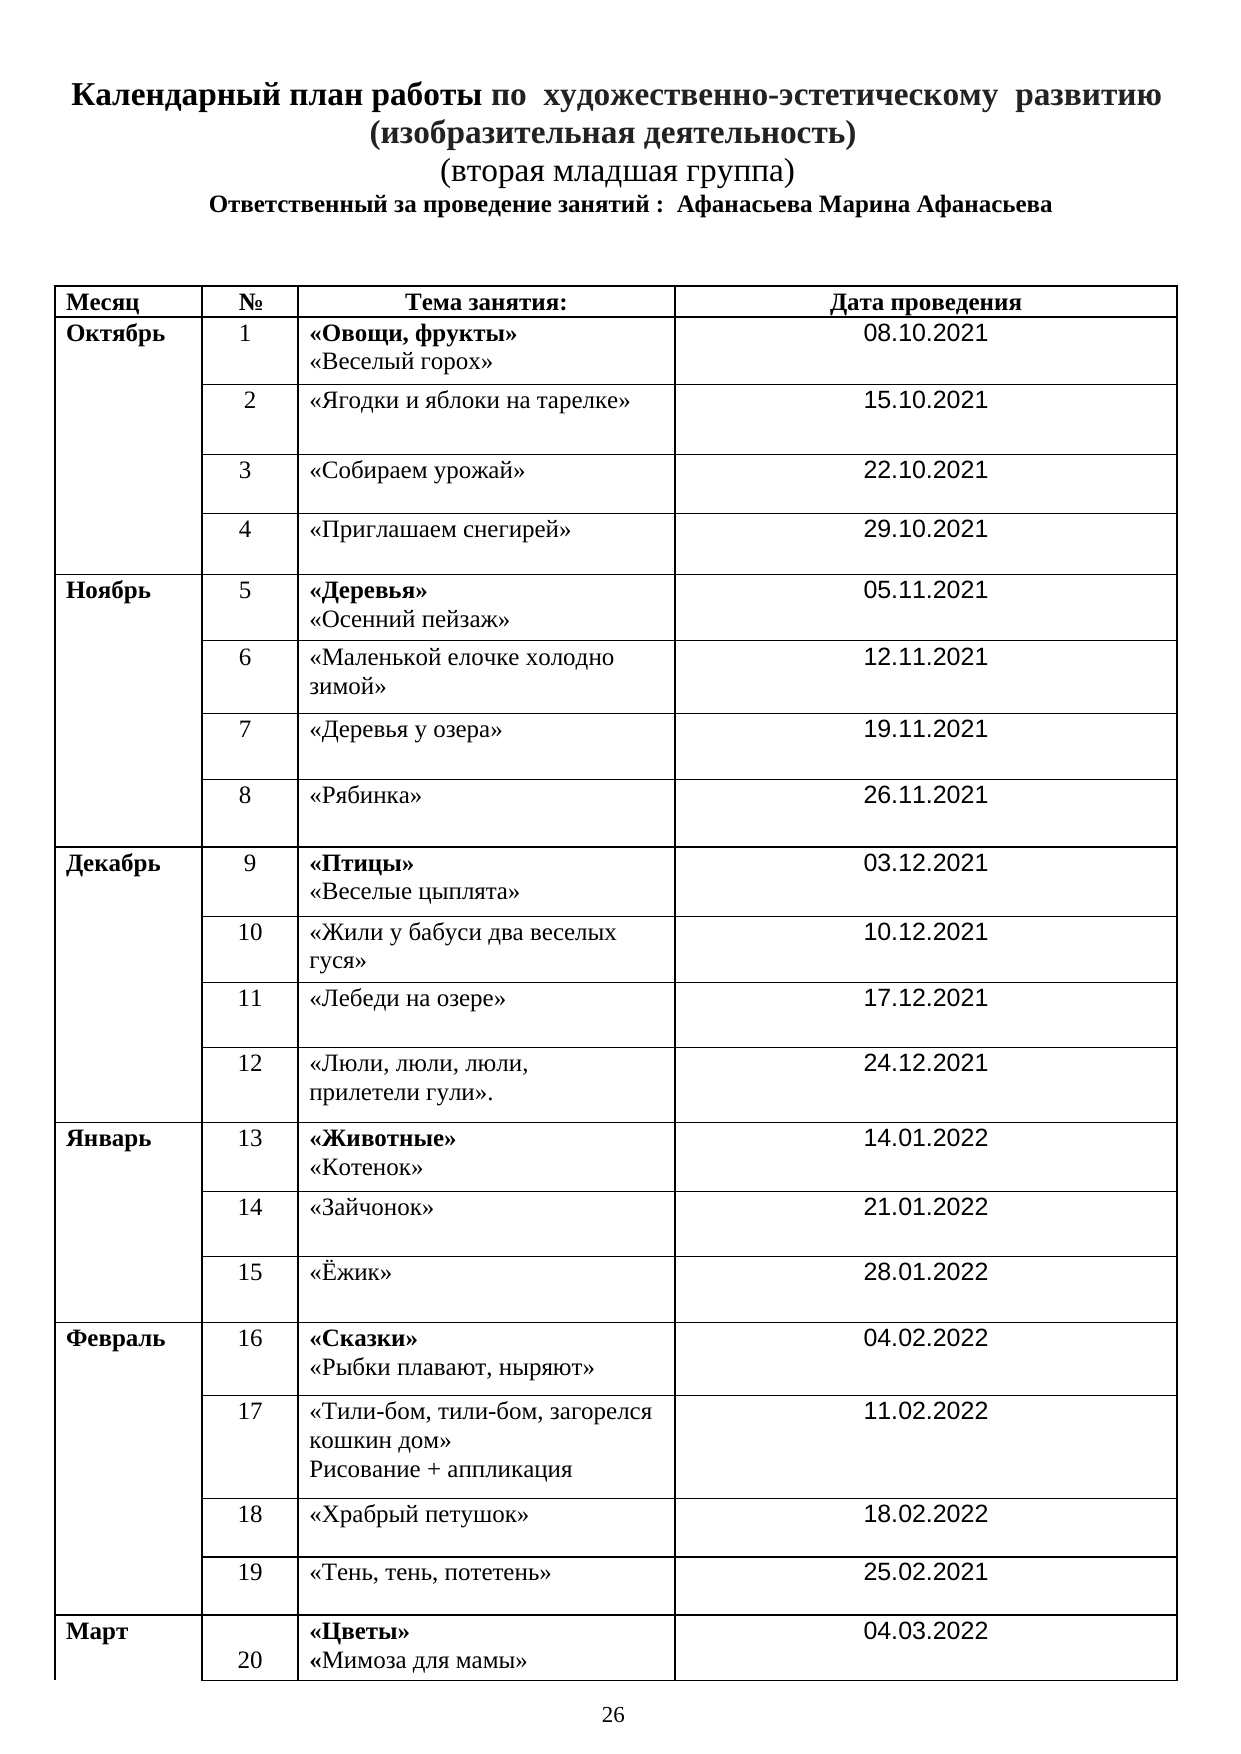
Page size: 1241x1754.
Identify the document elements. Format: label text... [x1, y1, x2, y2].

table_cell «Деревья у озера» [299, 714, 674, 779]
table_cell [56, 1556, 201, 1614]
table_header Месяц [56, 287, 201, 316]
table_cell «Люли, люли, люли, прилетели гули». [299, 1048, 674, 1122]
table_cell 11.02.2022 [676, 1396, 1176, 1498]
table_cell 17 [203, 1396, 297, 1498]
table_cell 13 [203, 1123, 297, 1191]
table_cell 10 [203, 917, 297, 982]
table_cell 21.01.2022 [676, 1192, 1176, 1256]
table_cell «Тили-бом, тили-бом, загорелся кошкин дом» Рисование + аппликация [299, 1396, 674, 1498]
table_cell Декабрь [56, 848, 201, 1122]
table_cell «Маленькой елочке холодно зимой» [299, 641, 674, 713]
table_cell «Ягодки и яблоки на тарелке» [299, 385, 674, 454]
table_cell 18 [203, 1499, 297, 1556]
table_header Тема занятия: [299, 287, 674, 316]
table_cell 29.10.2021 [676, 514, 1176, 574]
table_cell 5 [203, 575, 297, 640]
table_cell 22.10.2021 [676, 455, 1176, 513]
table_cell Январь [56, 1123, 201, 1322]
table_cell «Храбрый петушок» [299, 1499, 674, 1556]
table_cell 11 [203, 983, 297, 1047]
table_cell 17.12.2021 [676, 983, 1176, 1047]
table_cell 28.01.2022 [676, 1257, 1176, 1322]
table_cell 18.02.2022 [676, 1499, 1176, 1556]
table_cell «Собираем урожай» [299, 455, 674, 513]
table_cell 15 [203, 1257, 297, 1322]
text Ответственный за проведение занятий : Афанасьева Марина Афанасьева [15, 189, 1211, 218]
table_cell 9 [203, 848, 297, 916]
table_cell 14 [203, 1192, 297, 1256]
table_cell «Лебеди на озере» [299, 983, 674, 1047]
table_cell «Деревья» «Осенний пейзаж» [299, 575, 674, 640]
table_cell 24.12.2021 [676, 1048, 1176, 1122]
table_cell 25.02.2021 [676, 1558, 1176, 1614]
table_cell 04.02.2022 [676, 1323, 1176, 1395]
table_cell 16 [203, 1323, 297, 1395]
table_cell «Приглашаем снегирей» [299, 514, 674, 574]
table_cell 7 [203, 714, 297, 779]
table_cell 08.10.2021 [676, 318, 1176, 384]
table_cell Март [56, 1616, 201, 1680]
table_cell «Животные» «Котенок» [299, 1123, 674, 1191]
table_cell 03.12.2021 [676, 848, 1176, 916]
text (вторая младшая группа) [15, 151, 1211, 189]
table_cell «Тень, тень, потетень» [299, 1558, 674, 1614]
table_header № [203, 287, 297, 316]
table_cell 8 [203, 780, 297, 846]
table_cell 10.12.2021 [676, 917, 1176, 982]
table_cell Октябрь [56, 318, 201, 574]
table_cell «Рябинка» [299, 780, 674, 846]
table_cell 1 [203, 318, 297, 384]
table_cell «Зайчонок» [299, 1192, 674, 1256]
table_cell 12 [203, 1048, 297, 1122]
table_cell 05.11.2021 [676, 575, 1176, 640]
table_cell 2 [203, 385, 297, 454]
text Календарный план работы по художественно-эстетическому развитию [15, 74, 1210, 112]
table_cell 19 [203, 1558, 297, 1614]
table_cell 14.01.2022 [676, 1123, 1176, 1191]
table_cell 20 21 [203, 1616, 297, 1680]
table_cell «Жили у бабуси два веселых гуся» [299, 917, 674, 982]
table_cell 19.11.2021 [676, 714, 1176, 779]
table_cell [676, 1616, 1176, 1680]
table_cell Февраль [56, 1323, 201, 1556]
table_cell 3 [203, 455, 297, 513]
text (изобразительная деятельность) [15, 112, 1211, 151]
table_cell «Птицы» «Веселые цыплята» [299, 848, 674, 916]
table_cell «Ёжик» [299, 1257, 674, 1322]
table_cell 26.11.2021 [676, 780, 1176, 846]
table_cell Ноябрь [56, 575, 201, 846]
table_cell 12.11.2021 [676, 641, 1176, 713]
table_cell «Сказки» «Рыбки плавают, ныряют» [299, 1323, 674, 1395]
table_cell 6 [203, 641, 297, 713]
table_cell 15.10.2021 [676, 385, 1176, 454]
table_cell 4 [203, 514, 297, 574]
table_cell «Овощи, фрукты» «Веселый горох» [299, 318, 674, 384]
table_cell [299, 1616, 674, 1680]
table_header Дата проведения [676, 287, 1176, 316]
